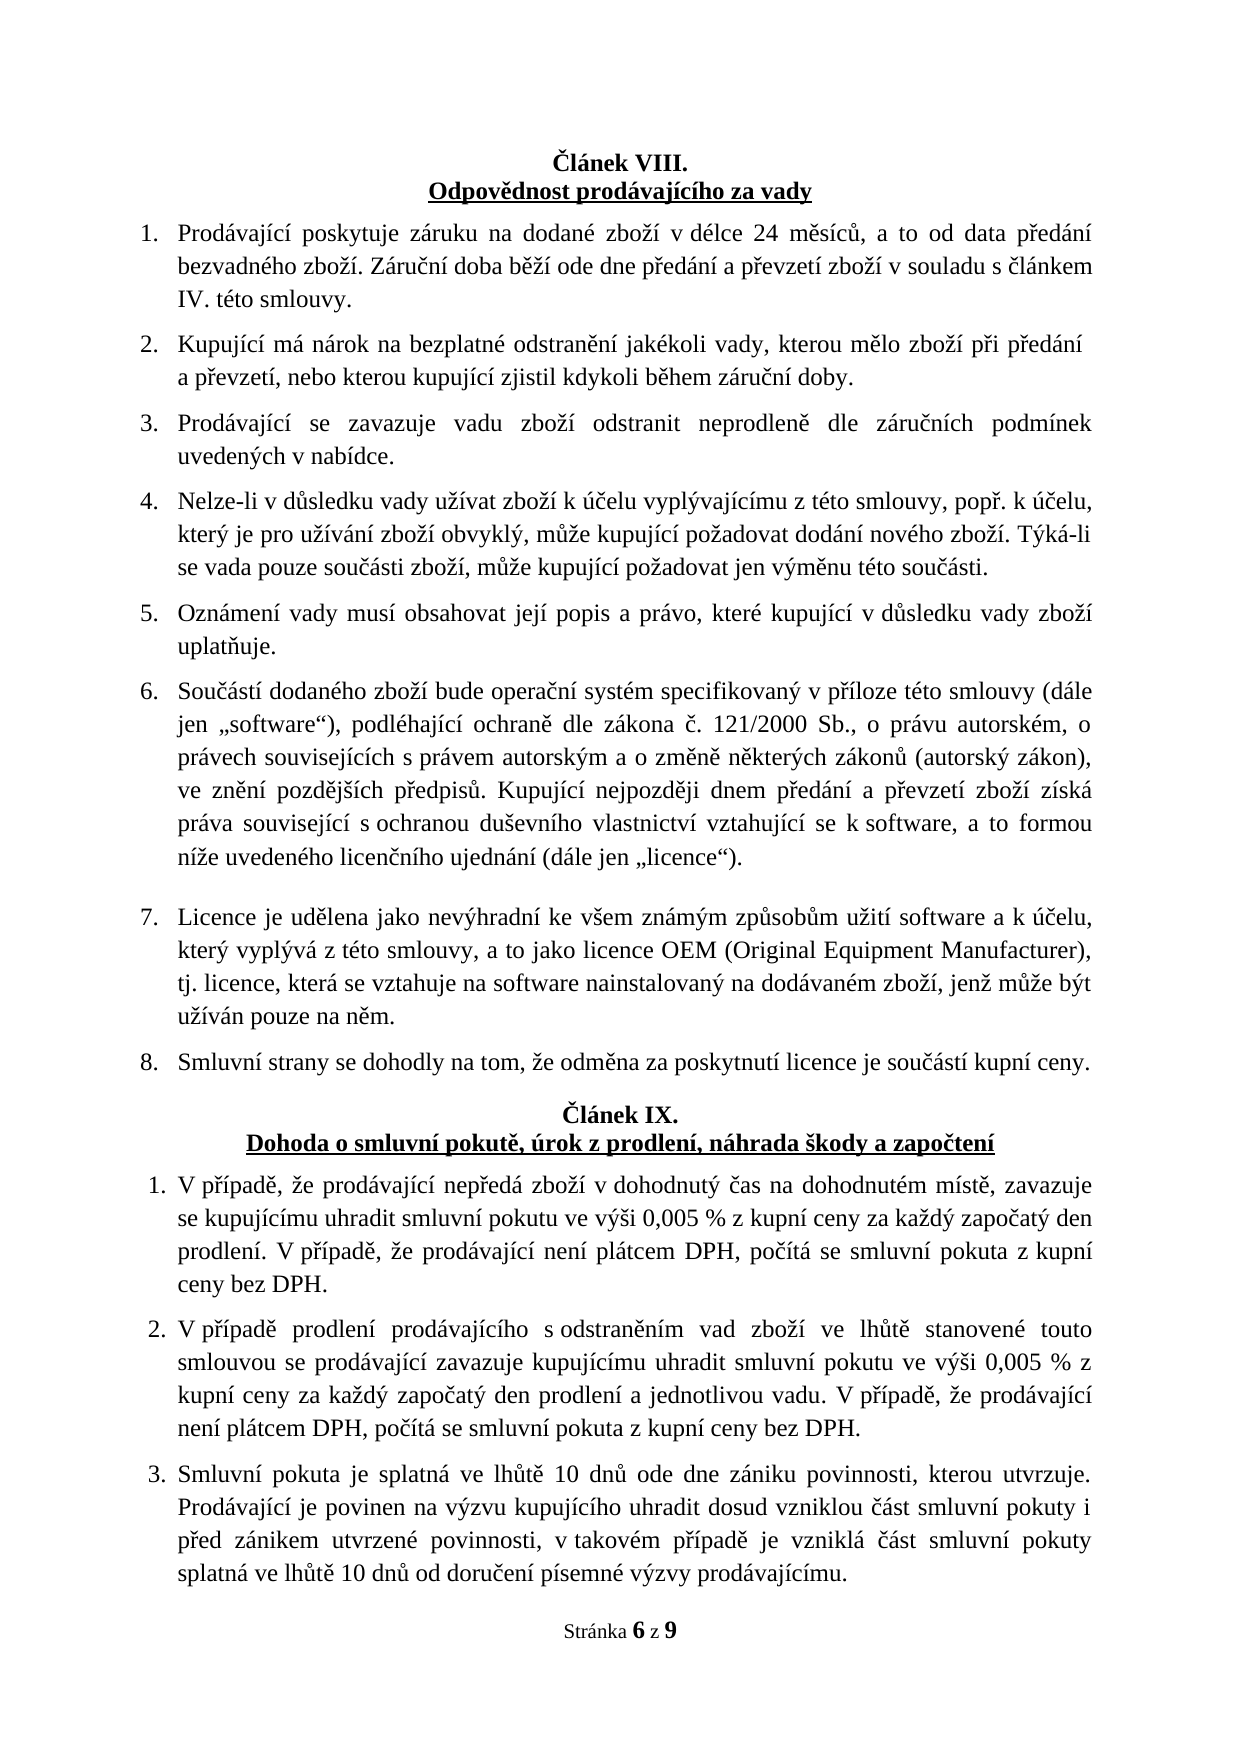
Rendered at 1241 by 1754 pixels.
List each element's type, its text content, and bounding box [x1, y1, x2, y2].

list Součástí dodaného zboží bude operační systém specifikovaný v příloze této smlouvy (dále jen „software“), podléhající ochraně dle zákona č. 121/2000 Sb., o právu autorském, o právech souvisejících s právem autorským a o změně některých zákonů (autorský zákon), ve znění pozdějších předpisů. Kupující nejpozději dnem předání a převzetí zboží získá práva související s ochranou duševního vlastnictví vztahující se k software, a to formou níže uvedeného licenčního ujednání (dále jen „licence“). [140, 676, 1092, 870]
list Licence je udělena jako nevýhradní ke všem známým způsobům užití software a k účelu, který vyplývá z této smlouvy, a to jako licence OEM (Original Equipment Manufacturer), tj. licence, která se vztahuje na software nainstalovaný na dodávaném zboží, jenž může být užíván pouze na něm. [140, 902, 1092, 1030]
list Oznámení vady musí obsahovat její popis a právo, které kupující v důsledku vady zboží uplatňuje. [140, 598, 1092, 660]
text Článek VIII. Odpovědnost prodávajícího za vady [148, 148, 1092, 205]
list Prodávající se zavazuje vadu zboží odstranit neprodleně dle záručních podmínek uvedených v nabídce. [140, 408, 1092, 469]
list Prodávající poskytuje záruku na dodané zboží v délce 24 měsíců, a to od data předání bezvadného zboží. Záruční doba běží ode dne předání a převzetí zboží v souladu s článkem IV. této smlouvy. [140, 218, 1092, 312]
list Nelze-li v důsledku vady užívat zboží k účelu vyplývajícímu z této smlouvy, popř. k účelu, který je pro užívání zboží obvyklý, může kupující požadovat dodání nového zboží. Týká-li se vada pouze součásti zboží, může kupující požadovat jen výměnu této součásti. [140, 486, 1092, 581]
list V případě prodlení prodávajícího s odstraněním vad zboží ve lhůtě stanovené touto smlouvou se prodávající zavazuje kupujícímu uhradit smluvní pokutu ve výši 0,005 % z kupní ceny za každý započatý den prodlení a jednotlivou vadu. V případě, že prodávající není plátcem DPH, počítá se smluvní pokuta z kupní ceny bez DPH. [148, 1314, 1092, 1442]
text Článek IX. Dohoda o smluvní pokutě, úrok z prodlení, náhrada škody a započtení [148, 1100, 1092, 1157]
list Smluvní strany se dohodly na tom, že odměna za poskytnutí licence je součástí kupní ceny. [140, 1047, 1092, 1076]
list Smluvní pokuta je splatná ve lhůtě 10 dnů ode dne zániku povinnosti, kterou utvrzuje. Prodávající je povinen na výzvu kupujícího uhradit dosud vzniklou část smluvní pokuty i před zánikem utvrzené povinnosti, v takovém případě je vzniklá část smluvní pokuty splatná ve lhůtě 10 dnů od doručení písemné výzvy prodávajícímu. [148, 1459, 1092, 1587]
list Kupující má nárok na bezplatné odstranění jakékoli vady, kterou mělo zboží při předání a převzetí, nebo kterou kupující zjistil kdykoli během záruční doby. [140, 329, 1092, 391]
list V případě, že prodávající nepředá zboží v dohodnutý čas na dohodnutém místě, zavazuje se kupujícímu uhradit smluvní pokutu ve výši 0,005 % z kupní ceny za každý započatý den prodlení. V případě, že prodávající není plátcem DPH, počítá se smluvní pokuta z kupní ceny bez DPH. [148, 1170, 1092, 1297]
